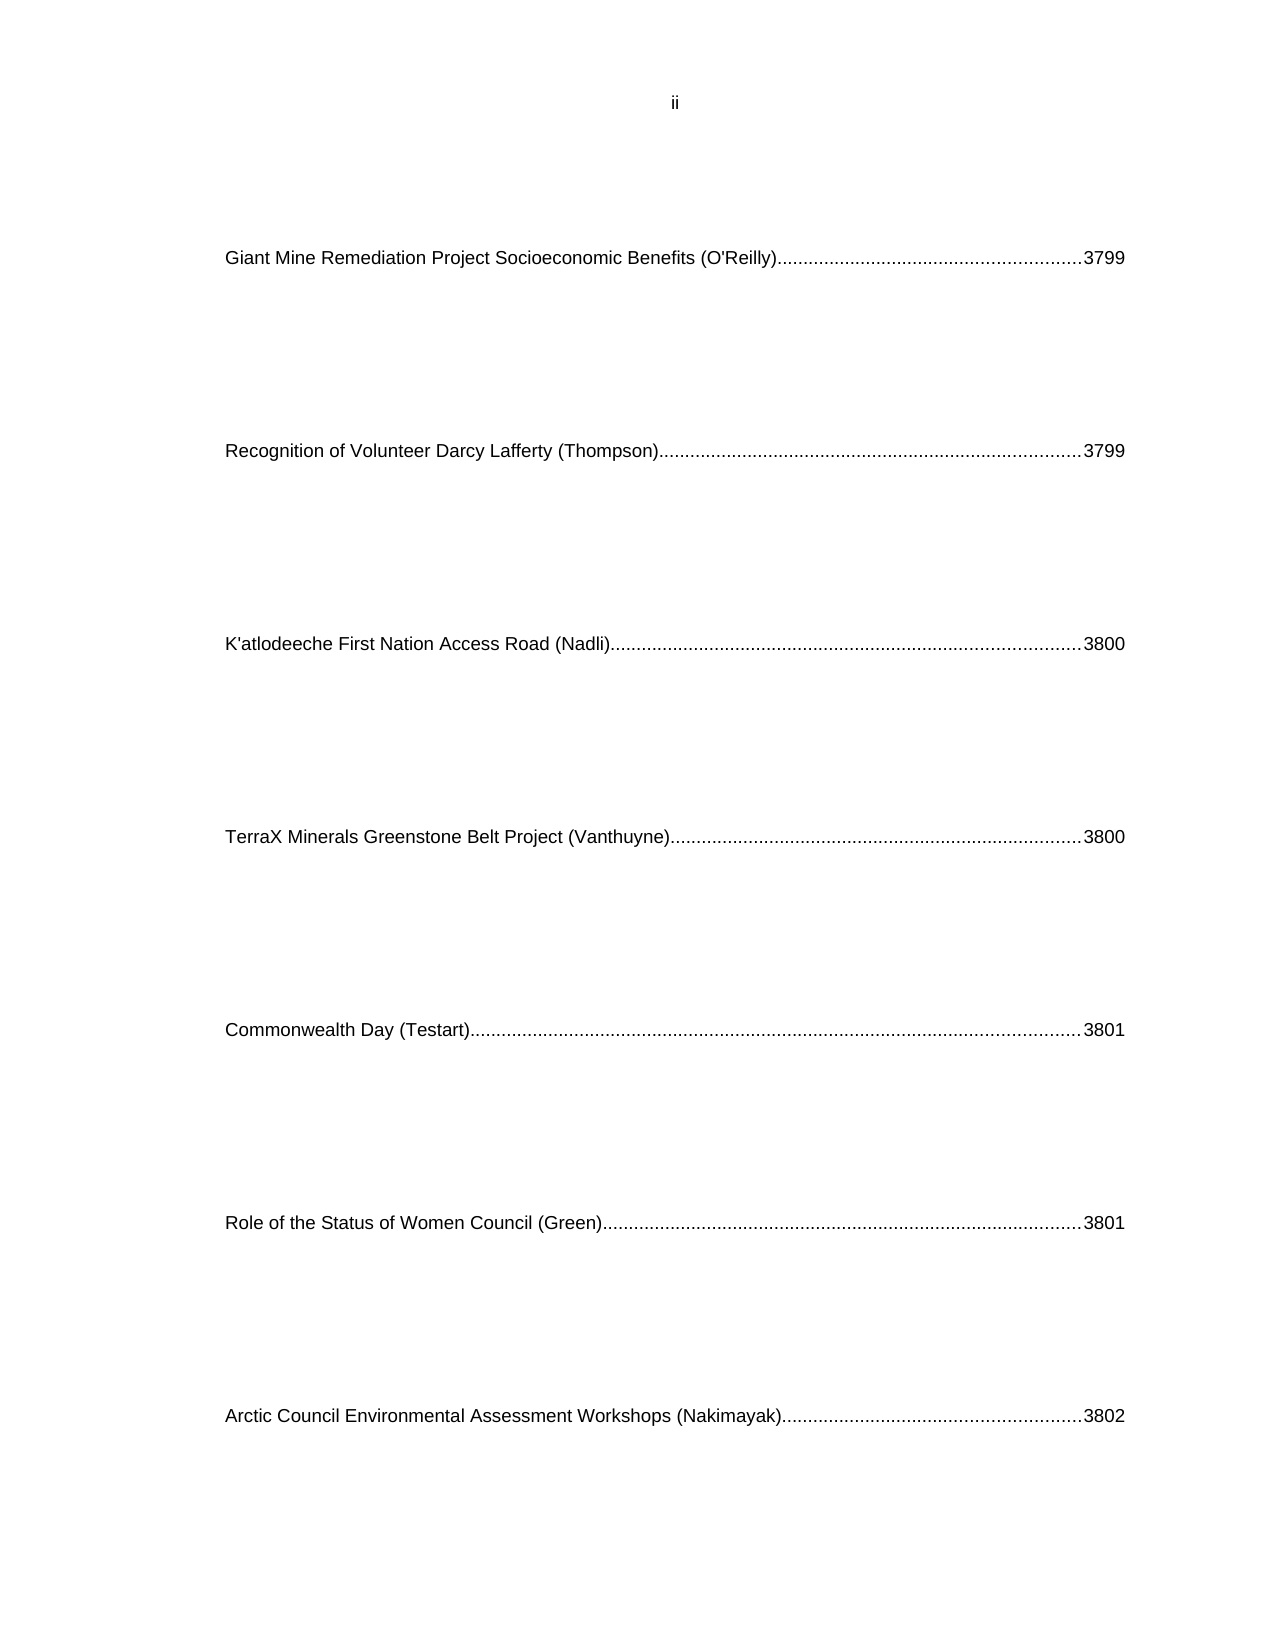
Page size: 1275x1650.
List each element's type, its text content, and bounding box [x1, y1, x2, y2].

text Role of the Status of Women Council (Green) 3801 [225, 1212, 1162, 1234]
text K'atlodeeche First Nation Access Road (Nadli) 3800 [225, 633, 1162, 654]
text Recognition of Volunteer Darcy Lafferty (Thompson) 3799 [225, 440, 1162, 461]
text Arctic Council Environmental Assessment Workshops (Nakimayak) 3802 [225, 1405, 1162, 1427]
text Giant Mine Remediation Project Socioeconomic Benefits (O'Reilly) 3799 [225, 247, 1162, 268]
text TerraX Minerals Greenstone Belt Project (Vanthuyne) 3800 [225, 826, 1162, 847]
text Commonwealth Day (Testart) 3801 [225, 1019, 1162, 1041]
